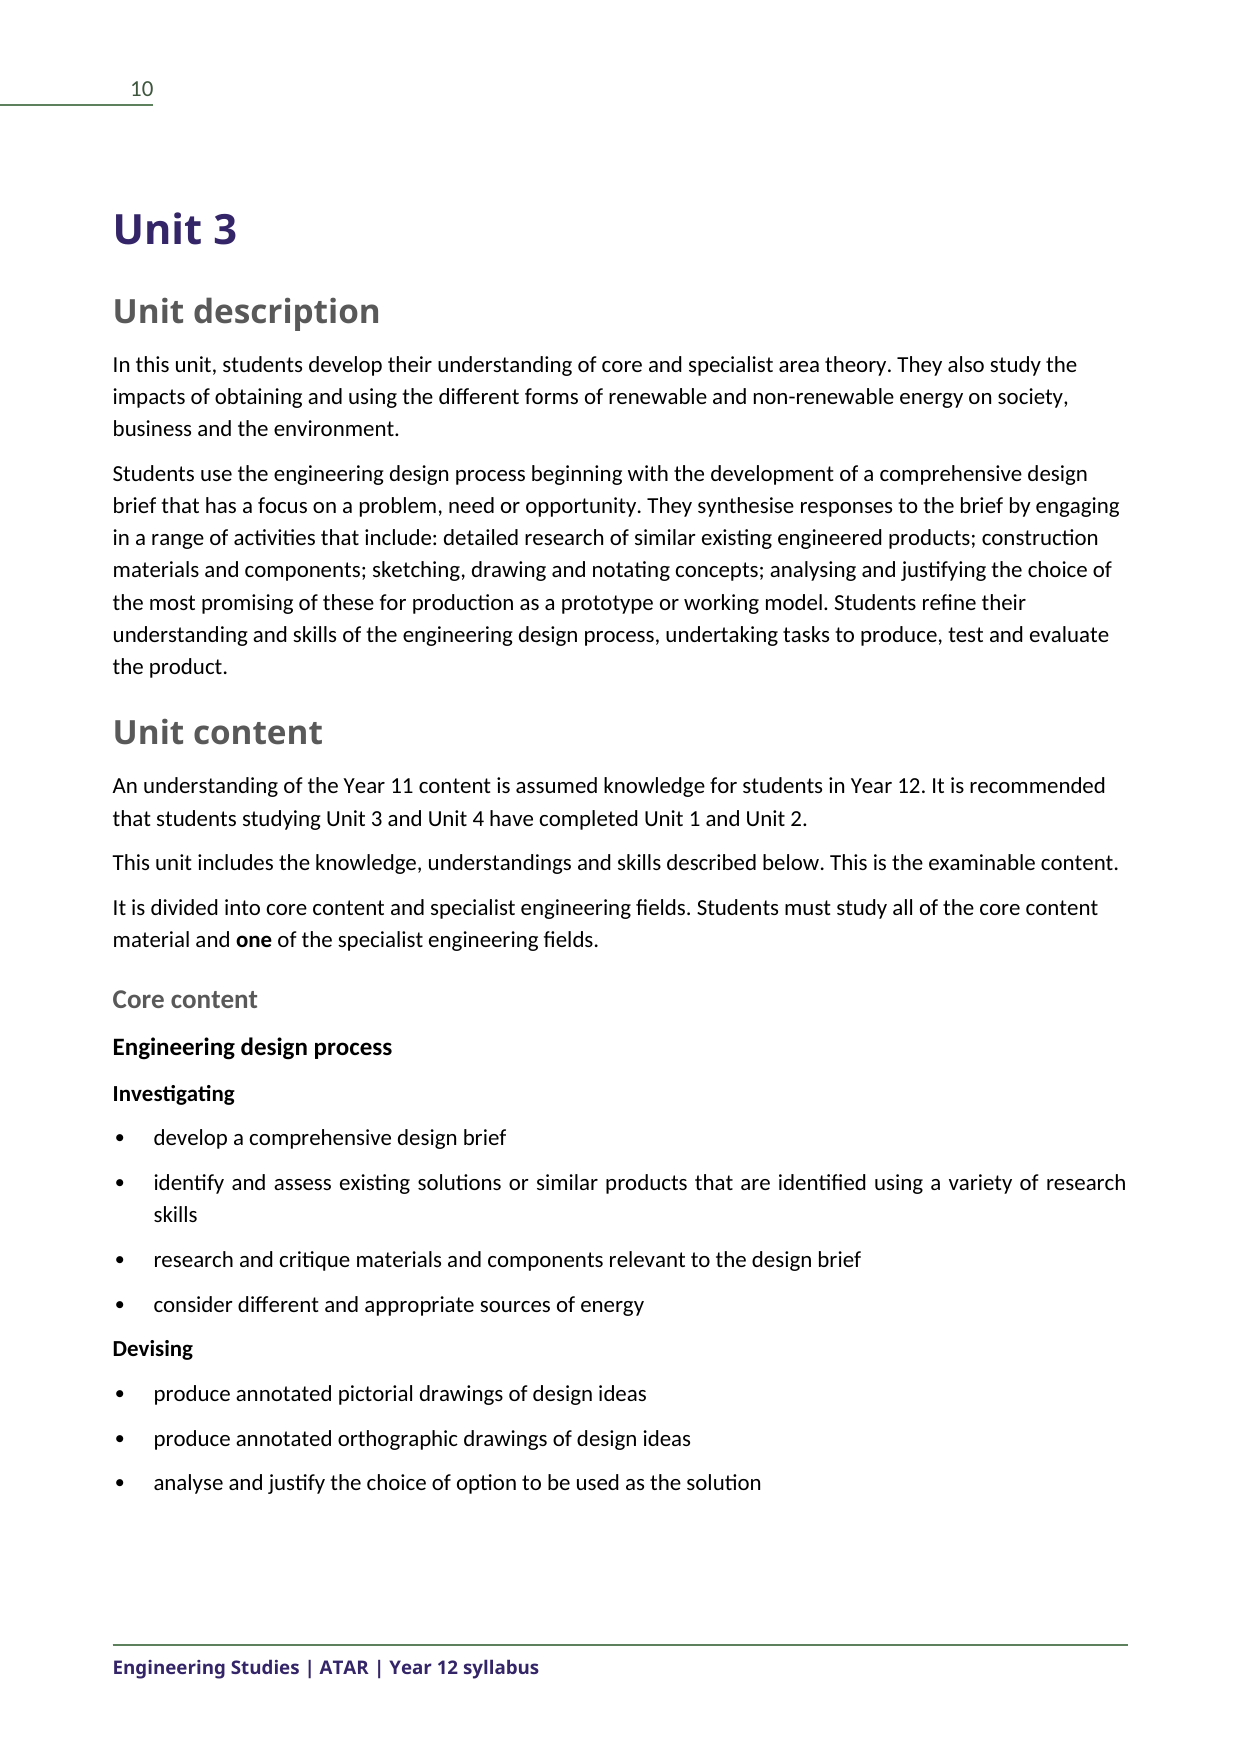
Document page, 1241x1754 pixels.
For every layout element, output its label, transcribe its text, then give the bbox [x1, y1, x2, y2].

list research and critique materials and components relevant to the design brief [116, 1245, 1128, 1273]
text It is divided into core content and specialist engineering fields. Students must study all of the core content material and one of the specialist engineering fields. [112, 893, 1128, 953]
subtitle Unit description [112, 287, 1128, 333]
subtitle Engineering design process [112, 1031, 1128, 1062]
list identify and assess existing solutions or similar products that are identified using a variety of research skills [116, 1168, 1128, 1228]
text An understanding of the Year 11 content is assumed knowledge for students in Year 12. It is recommended that students studying Unit 3 and Unit 4 have completed Unit 1 and Unit 2. [112, 772, 1128, 832]
text Students use the engineering design process beginning with the development of a comprehensive design brief that has a focus on a problem, need or opportunity. They synthesise responses to the brief by engaging in a range of activities that include: detailed research of similar existing engineered products; construction materials and components; sketching, drawing and notating concepts; analysing and justifying the choice of the most promising of these for production as a prototype or working model. Students refine their understanding and skills of the engineering design process, undertaking tasks to produce, test and evaluate the product. [112, 459, 1128, 680]
list consider different and appropriate sources of energy [116, 1290, 1128, 1318]
list analyse and justify the choice of option to be used as the solution [116, 1468, 1128, 1496]
subtitle Unit content [112, 709, 1128, 754]
text This unit includes the knowledge, understandings and skills described below. This is the examinable content. [112, 848, 1128, 876]
list produce annotated orthographic drawings of design ideas [116, 1424, 1128, 1452]
subtitle Unit 3 [112, 200, 1128, 257]
list produce annotated pictorial drawings of design ideas [116, 1379, 1128, 1407]
subtitle Core content [112, 982, 1128, 1016]
list develop a comprehensive design brief [116, 1123, 1128, 1151]
text In this unit, students develop their understanding of core and specialist area theory. They also study the impacts of obtaining and using the different forms of renewable and non-renewable energy on society, business and the environment. [112, 350, 1128, 442]
subtitle Devising [112, 1334, 1128, 1362]
subtitle Investigating [112, 1079, 1128, 1107]
